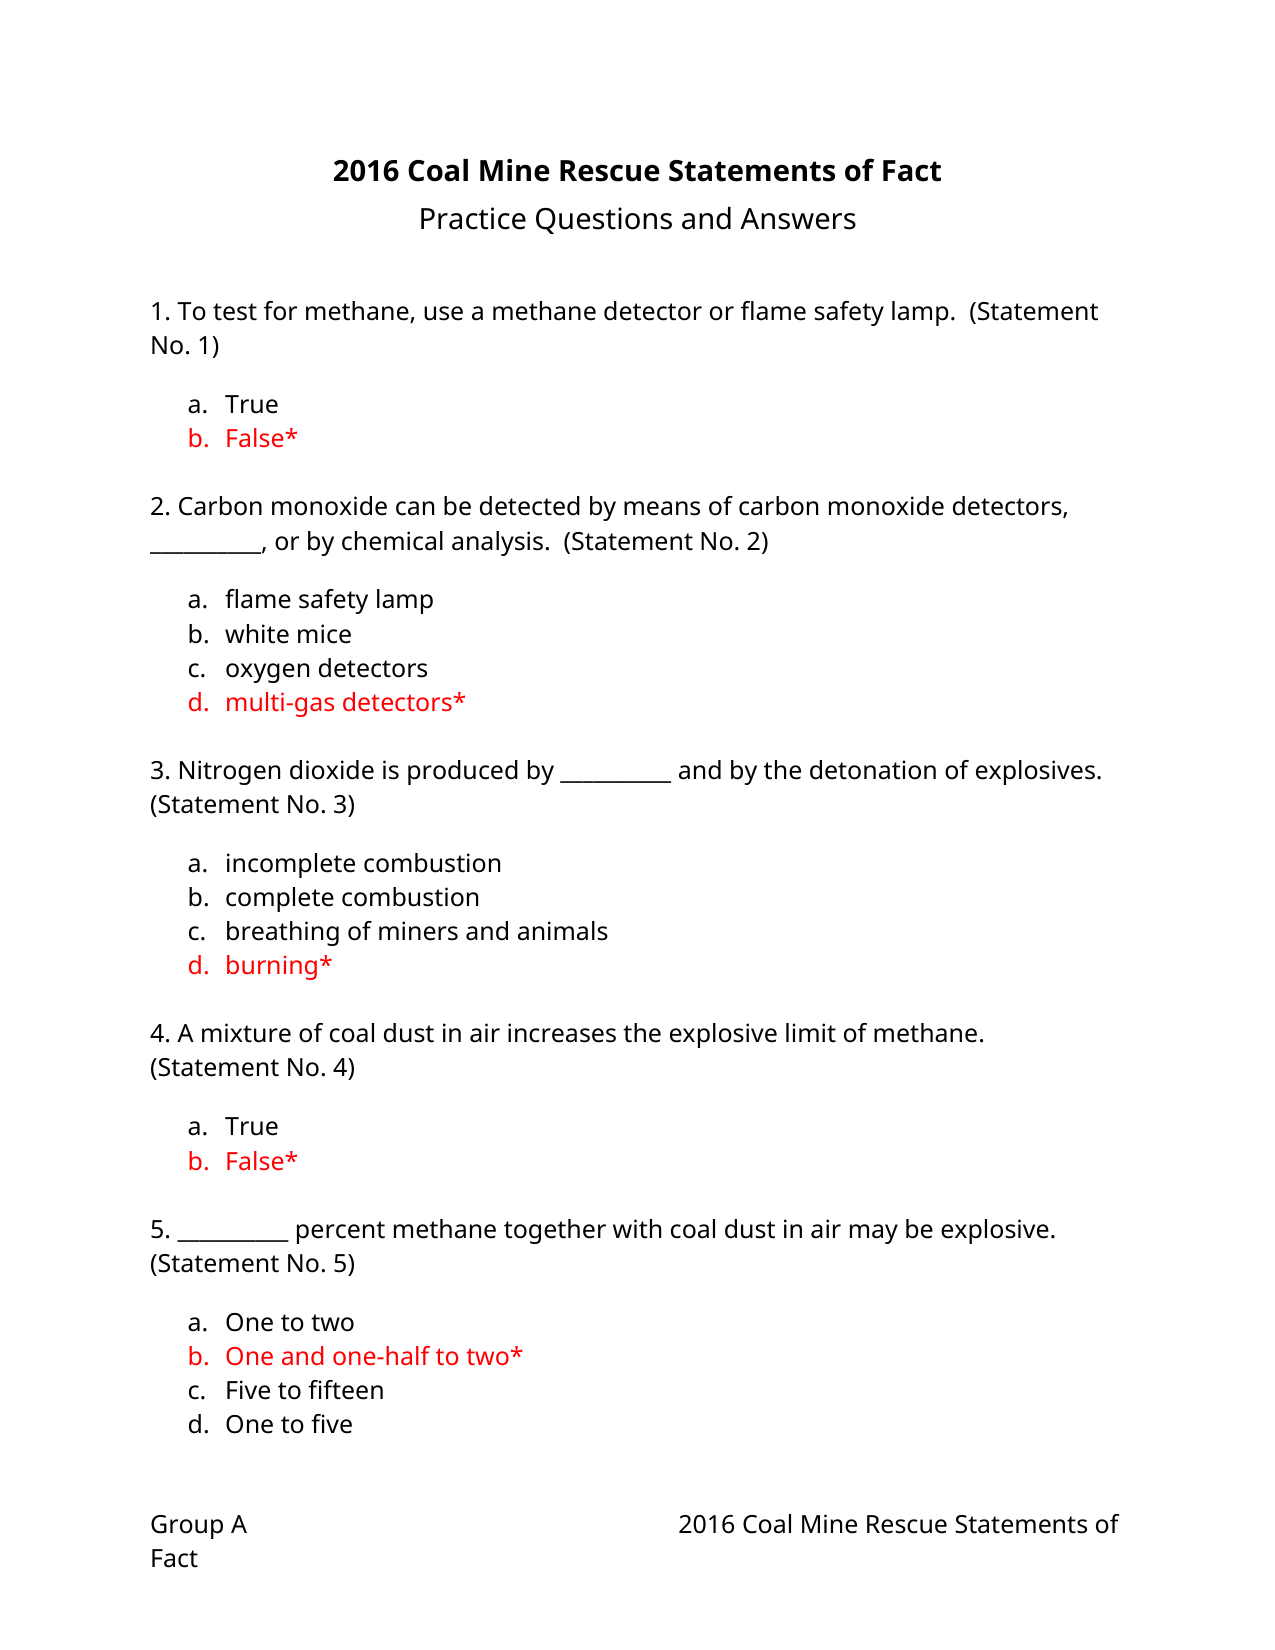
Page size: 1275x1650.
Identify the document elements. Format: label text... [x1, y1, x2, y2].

list True [187, 1109, 1125, 1143]
list False* [187, 1143, 1125, 1177]
text 3. Nitrogen dioxide is produced by __________ and by the detonation of explosives. (Statement No. 3) [150, 752, 1125, 821]
list Five to fifteen [187, 1372, 1125, 1407]
text 2016 Coal Mine Rescue Statements of Fact [150, 150, 1125, 190]
list One and one-half to two* [187, 1338, 1125, 1372]
list complete combustion [187, 880, 1125, 914]
text 4. A mixture of coal dust in air increases the explosive limit of methane. (Statement No. 4) [150, 1016, 1125, 1084]
text 5. __________ percent methane together with coal dust in air may be explosive. (Statement No. 5) [150, 1211, 1125, 1279]
list incomplete combustion [187, 846, 1125, 880]
list True [187, 387, 1125, 421]
list breathing of miners and animals [187, 914, 1125, 948]
list flame safety lamp [187, 582, 1125, 616]
list white mice [187, 616, 1125, 650]
list One to two [187, 1304, 1125, 1338]
text 2. Carbon monoxide can be detected by means of carbon monoxide detectors, __________, or by chemical analysis. (Statement No. 2) [150, 489, 1125, 557]
list One to five [187, 1407, 1125, 1441]
list multi-gas detectors* [187, 684, 1125, 718]
list False* [187, 421, 1125, 455]
text Practice Questions and Answers [150, 198, 1125, 238]
text 1. To test for methane, use a methane detector or flame safety lamp. (Statement No. 1) [150, 294, 1125, 362]
list oxygen detectors [187, 650, 1125, 684]
list burning* [187, 948, 1125, 982]
